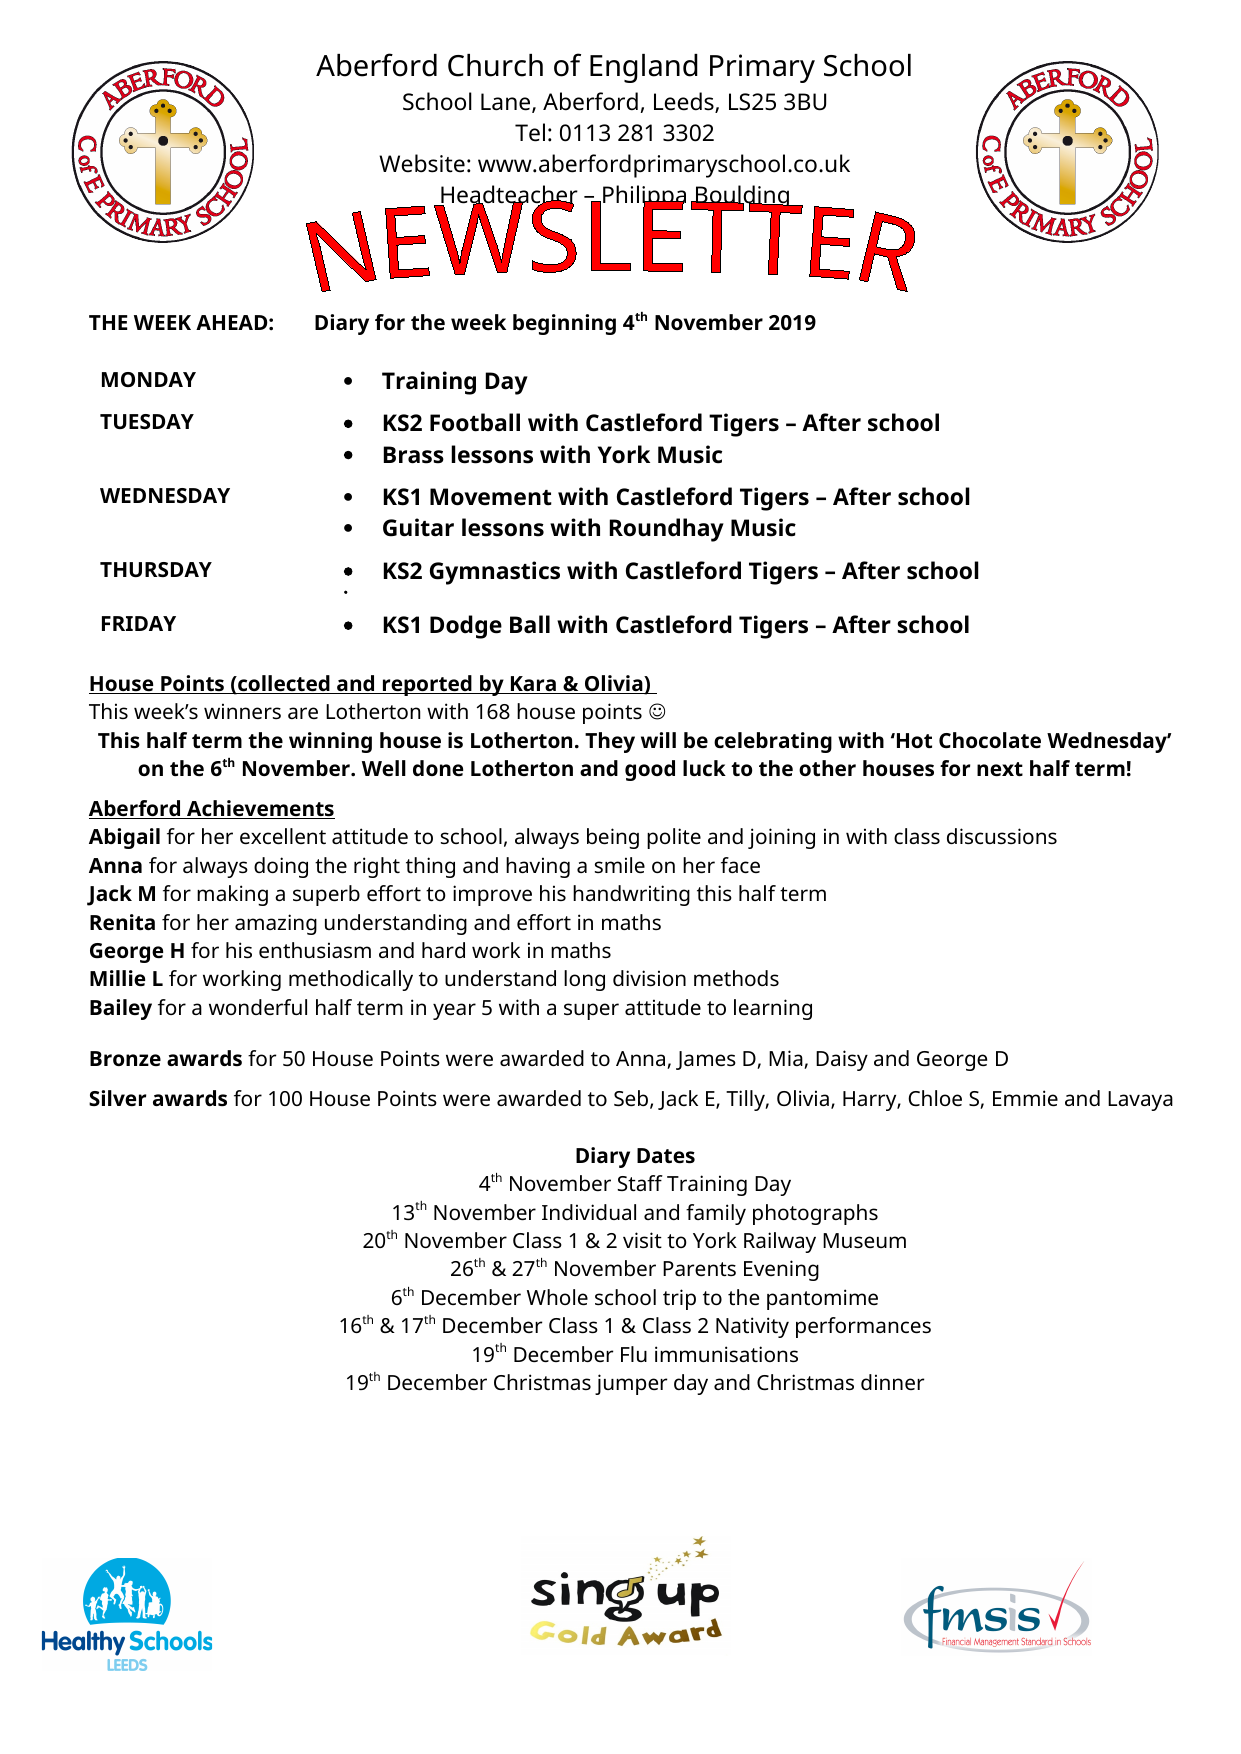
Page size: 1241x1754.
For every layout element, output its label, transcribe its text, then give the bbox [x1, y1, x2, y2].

picture [111, 1577, 123, 1599]
picture [901, 1558, 1093, 1656]
text Anna for always doing the right thing and having a smile on her face [89, 851, 1181, 879]
text Tel: 0113 281 3302 [89, 117, 1181, 148]
text Website: www.aberfordprimaryschool.co.uk [89, 148, 1181, 179]
text THE WEEK AHEAD: Diary for the week beginning 4th November 2019 [89, 308, 1181, 337]
picture [99, 1588, 107, 1611]
text 4th November Staff Training Day [89, 1169, 1181, 1198]
picture [521, 1536, 731, 1656]
text 13th November Individual and family photographs [89, 1198, 1181, 1226]
table_cell KS2 Football with Castleford Tigers – After school Brass lessons with York Music [295, 407, 1157, 481]
table_cell KS1 Movement with Castleford Tigers – After school Guitar lessons with Roundhay Music [295, 481, 1157, 555]
text Abigail for her excellent attitude to school, always being polite and joining in with class discussions [89, 822, 1181, 851]
table_header Training Day [295, 365, 1157, 407]
picture [90, 1598, 97, 1620]
text on the 6th November. Well done Lotherton and good luck to the other houses for next half term! [89, 754, 1181, 783]
text George H for his enthusiasm and hard work in maths [89, 936, 1181, 964]
text Jack M for making a superb effort to improve his handwriting this half term [89, 879, 1181, 908]
text 6th December Whole school trip to the pantomime [89, 1283, 1181, 1311]
text Aberford Church of England Primary School [89, 46, 1181, 85]
text 20th November Class 1 & 2 visit to York Railway Museum [89, 1226, 1181, 1254]
table_cell KS2 Gymnastics with Castleford Tigers – After school [295, 555, 1157, 609]
table_cell WEDNESDAY [89, 481, 295, 555]
text This week’s winners are Lotherton with 168 house points [89, 697, 1181, 726]
picture [121, 1582, 134, 1614]
picture [148, 1593, 160, 1616]
text 16th & 17th December Class 1 & Class 2 Nativity performances [89, 1311, 1181, 1340]
text School Lane, Aberford, Leeds, LS25 3BU [89, 85, 1181, 117]
table_cell TUESDAY [89, 407, 295, 481]
text Millie L for working methodically to understand long division methods [89, 964, 1181, 993]
table_cell KS1 Dodge Ball with Castleford Tigers – After school [295, 609, 1157, 669]
table_cell THURSDAY [89, 555, 295, 609]
text 19th December Christmas jumper day and Christmas dinner [89, 1368, 1181, 1397]
text Bailey for a wonderful half term in year 5 with a super attitude to learning [89, 993, 1181, 1021]
text Renita for her amazing understanding and effort in maths [89, 908, 1181, 936]
text This half term the winning house is Lotherton. They will be celebrating with ‘Hot Chocolate Wednesday’ [89, 726, 1181, 754]
picture [41, 1558, 213, 1671]
table_header MONDAY [89, 365, 295, 407]
text Diary Dates [89, 1141, 1181, 1169]
text House Points (collected and reported by Kara & Olivia) [89, 669, 1181, 697]
picture [148, 1640, 156, 1646]
text 19th December Flu immunisations [89, 1340, 1181, 1368]
picture [138, 1591, 146, 1618]
text Bronze awards for 50 House Points were awarded to Anna, James D, Mia, Daisy and George D [89, 1044, 1181, 1073]
text Aberford Achievements [89, 794, 1181, 822]
text 26th & 27th November Parents Evening [89, 1254, 1181, 1283]
table_cell FRIDAY [89, 609, 295, 669]
text Silver awards for 100 House Points were awarded to Seb, Jack E, Tilly, Olivia, Harry, Chloe S, Emmie and Lavaya [89, 1084, 1181, 1112]
text Headteacher – Philippa Boulding [89, 179, 1181, 210]
